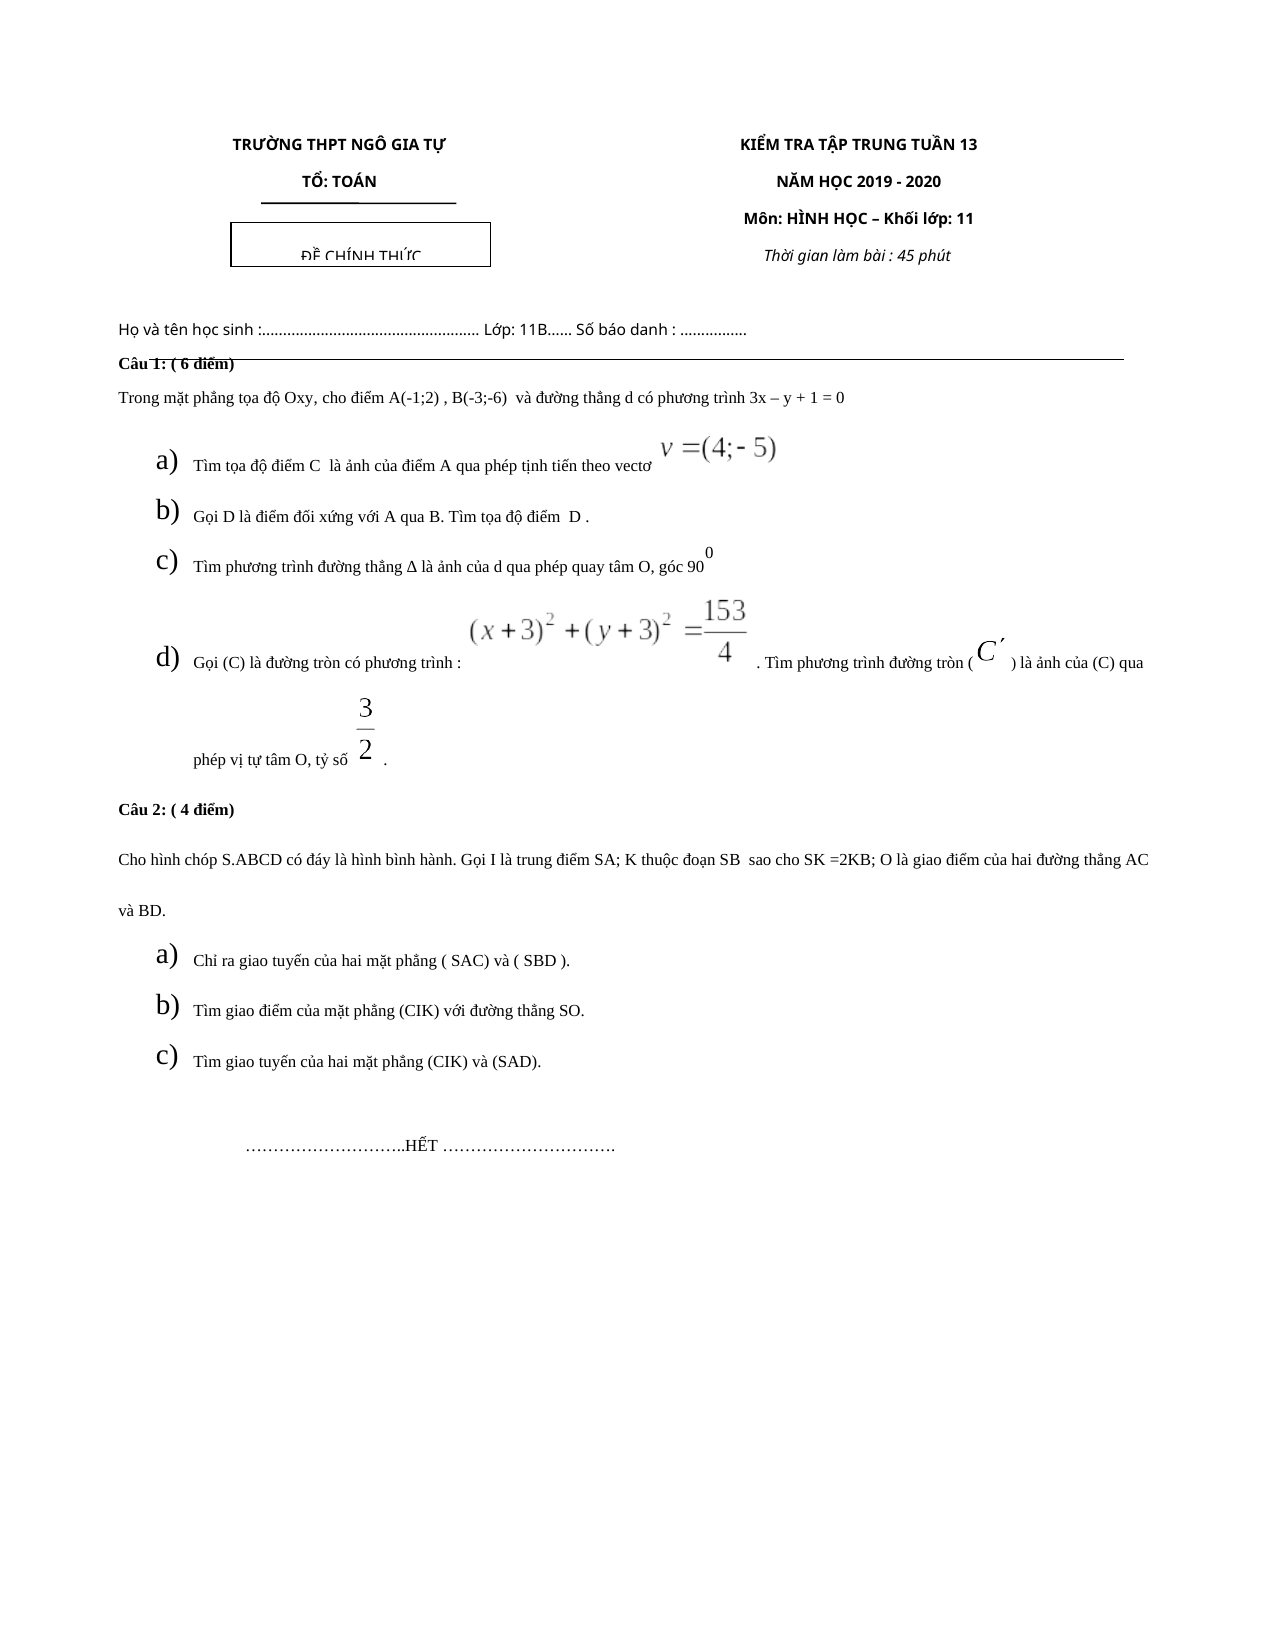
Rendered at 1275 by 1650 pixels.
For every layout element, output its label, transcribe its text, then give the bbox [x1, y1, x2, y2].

list Tìm giao tuyến của hai mặt phẳng (CIK) và (SAD). [156, 1037, 1157, 1071]
text Họ và tên học sinh :.................................................... Lớp: 11B…… Số báo danh : ................ [118, 303, 1157, 340]
text Câu 1: ( 6 điểm) [118, 340, 1157, 373]
text Cho hình chóp S.ABCD có đáy là hình bình hành. Gọi I là trung điểm SA; K thuộc đoạn SB sao cho SK =2KB; O là giao điểm của hai đường thẳng AC và BD. [118, 836, 1157, 920]
text Trong mặt phẳng tọa độ Oxy, cho điểm A(-1;2) , B(-3;-6) và đường thẳng d có phương trình 3x – y + 1 = 0 [118, 373, 1157, 407]
table_header KIỂM TRA TẬP TRUNG TUẦN 13 NĂM HỌC 2019 - 2020 Môn: HÌNH HỌC – Khối lớp: 11 Thời gian làm bài : 45 phút [615, 118, 1102, 266]
table_header TRƯỜNG THPT NGÔ GIA TỰ TỔ: TOÁN [64, 118, 615, 266]
list Tìm phương trình đường thẳng ∆ là ảnh của d qua phép quay tâm O, góc 900 [156, 542, 1157, 576]
text ………………………..HẾT …………………………. [118, 1121, 1157, 1155]
list Gọi D là điểm đối xứng với A qua B. Tìm tọa độ điểm D . [156, 492, 1157, 526]
list Chỉ ra giao tuyến của hai mặt phẳng ( SAC) và ( SBD ). [156, 937, 1157, 970]
list Gọi (C) là đường tròn có phương trình : . Tìm phương trình đường tròn ( ) là ảnh của (C) qua phép vị tự tâm O, tỷ số . [156, 593, 1157, 769]
list Tìm tọa độ điểm C là ảnh của điểm A qua phép tịnh tiến theo vectơ [156, 424, 1157, 475]
list Tìm giao điểm của mặt phẳng (CIK) với đường thẳng SO. [156, 987, 1157, 1021]
text Câu 2: ( 4 điểm) [118, 786, 1157, 819]
